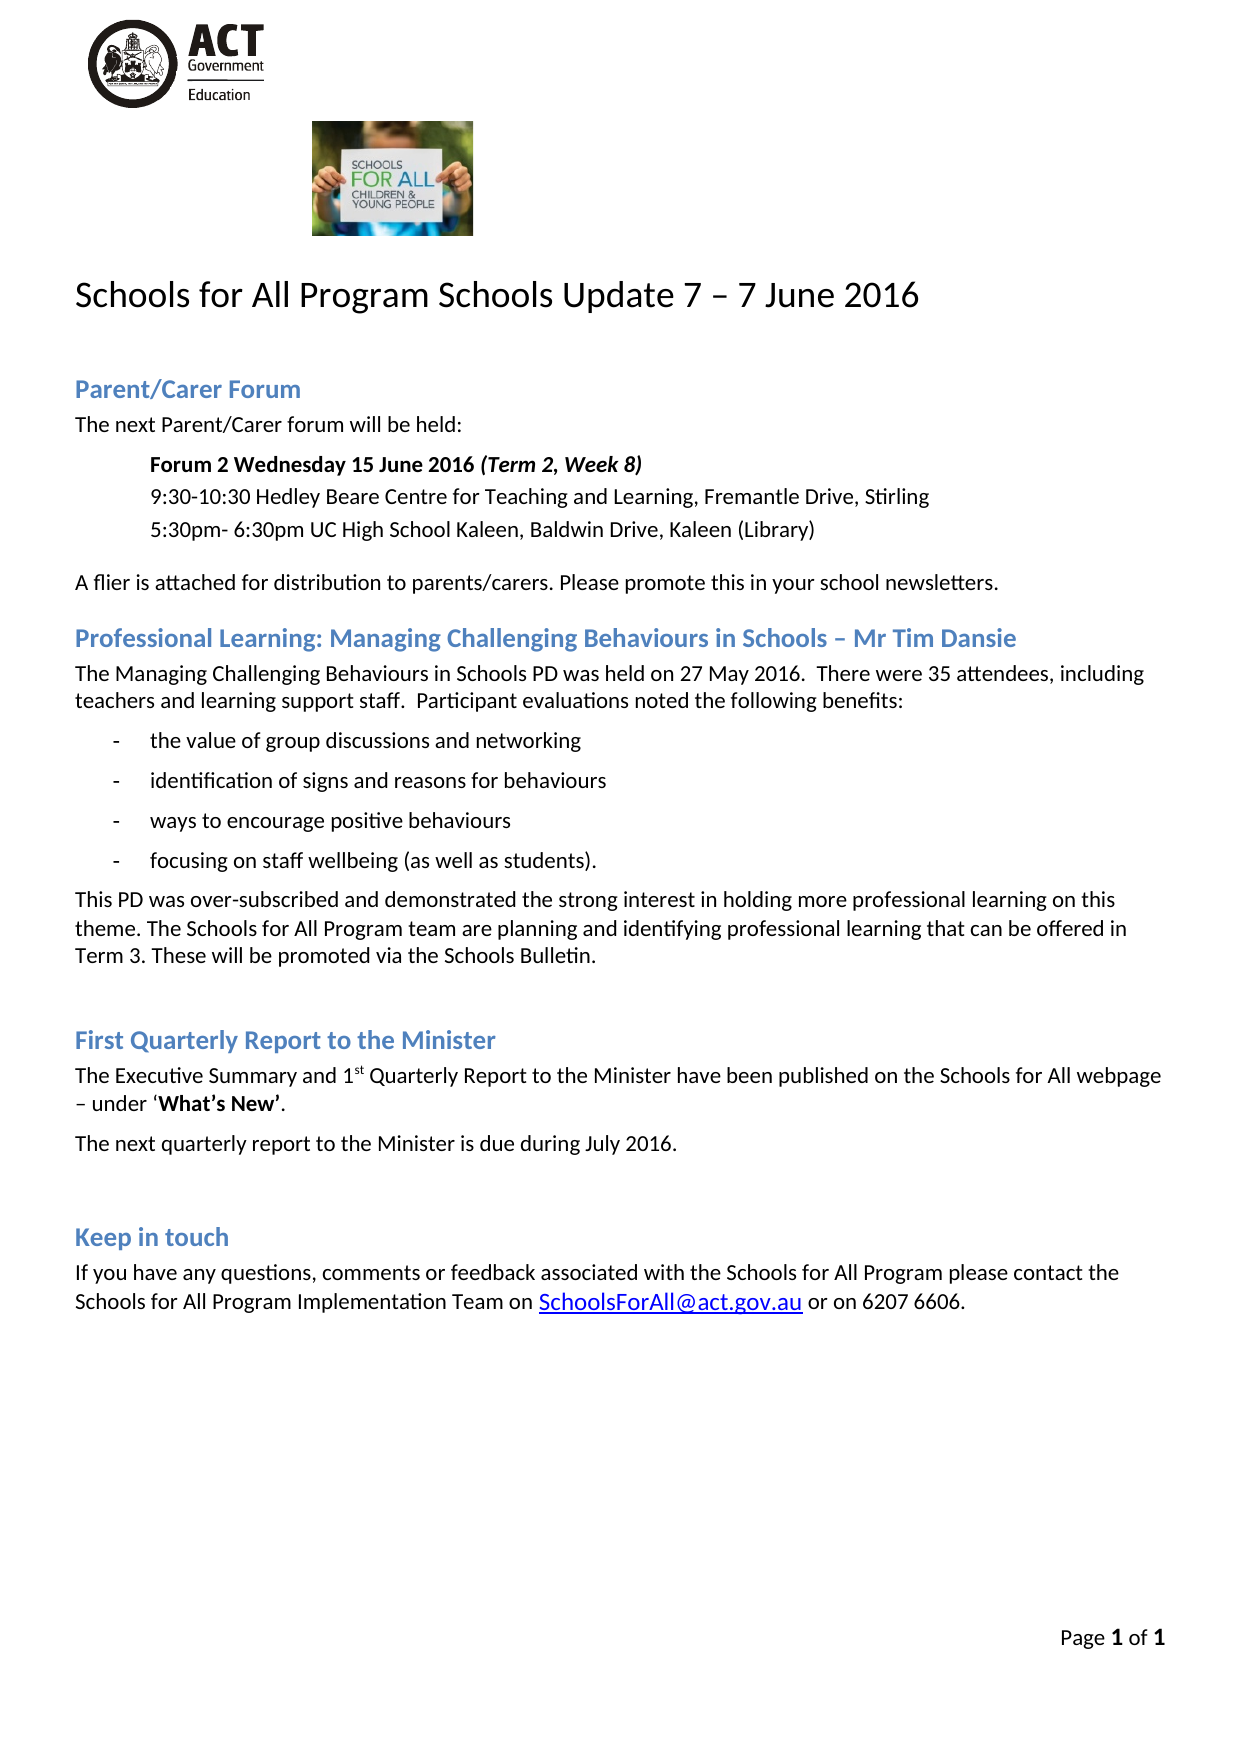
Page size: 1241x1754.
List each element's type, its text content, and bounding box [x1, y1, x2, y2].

list the value of group discussions and networking [112, 726, 1165, 754]
subtitle First Quarterly Report to the Minister [75, 991, 1165, 1056]
list 9:30-10:30 Hedley Beare Centre for Teaching and Learning, Fremantle Drive, Stirling [150, 482, 1165, 511]
subtitle Schools for All Program Schools Update 7 – 7 June 2016 [75, 271, 1165, 317]
list ways to encourage positive behaviours [112, 806, 1165, 834]
text The next Parent/Carer forum will be held: [75, 411, 1165, 438]
text If you have any questions, comments or feedback associated with the Schools for All Program please contact the Schools for All Program Implementation Team on SchoolsForAll@act.gov.au or on 6207 6606. [75, 1258, 1165, 1317]
list 5:30pm- 6:30pm UC High School Kaleen, Baldwin Drive, Kaleen (Library) [150, 515, 1165, 543]
subtitle Professional Learning: Managing Challenging Behaviours in Schools – Mr Tim Dansie [75, 621, 1165, 654]
list identification of signs and reasons for behaviours [112, 766, 1165, 794]
text The Managing Challenging Behaviours in Schools PD was held on 27 May 2016. There were 35 attendees, including teachers and learning support staff. Participant evaluations noted the following benefits: [75, 659, 1165, 715]
subtitle Parent/Carer Forum [75, 373, 1165, 406]
picture [312, 121, 474, 234]
list Forum 2 Wednesday 15 June 2016 (Term 2, Week 8) [150, 450, 1165, 478]
text A flier is attached for distribution to parents/carers. Please promote this in your school newsletters. [75, 568, 1165, 596]
subtitle Keep in touch [75, 1220, 1165, 1253]
list focusing on staff wellbeing (as well as students). [112, 846, 1165, 874]
text This PD was over-subscribed and demonstrated the strong interest in holding more professional learning on this theme. The Schools for All Program team are planning and identifying professional learning that can be offered in Term 3. These will be promoted via the Schools Bulletin. [75, 886, 1165, 970]
text The next quarterly report to the Minister is due during July 2016. [75, 1129, 1165, 1157]
text The Executive Summary and 1st Quarterly Report to the Minister have been published on the Schools for All webpage – under ‘What’s New’. [75, 1061, 1165, 1117]
